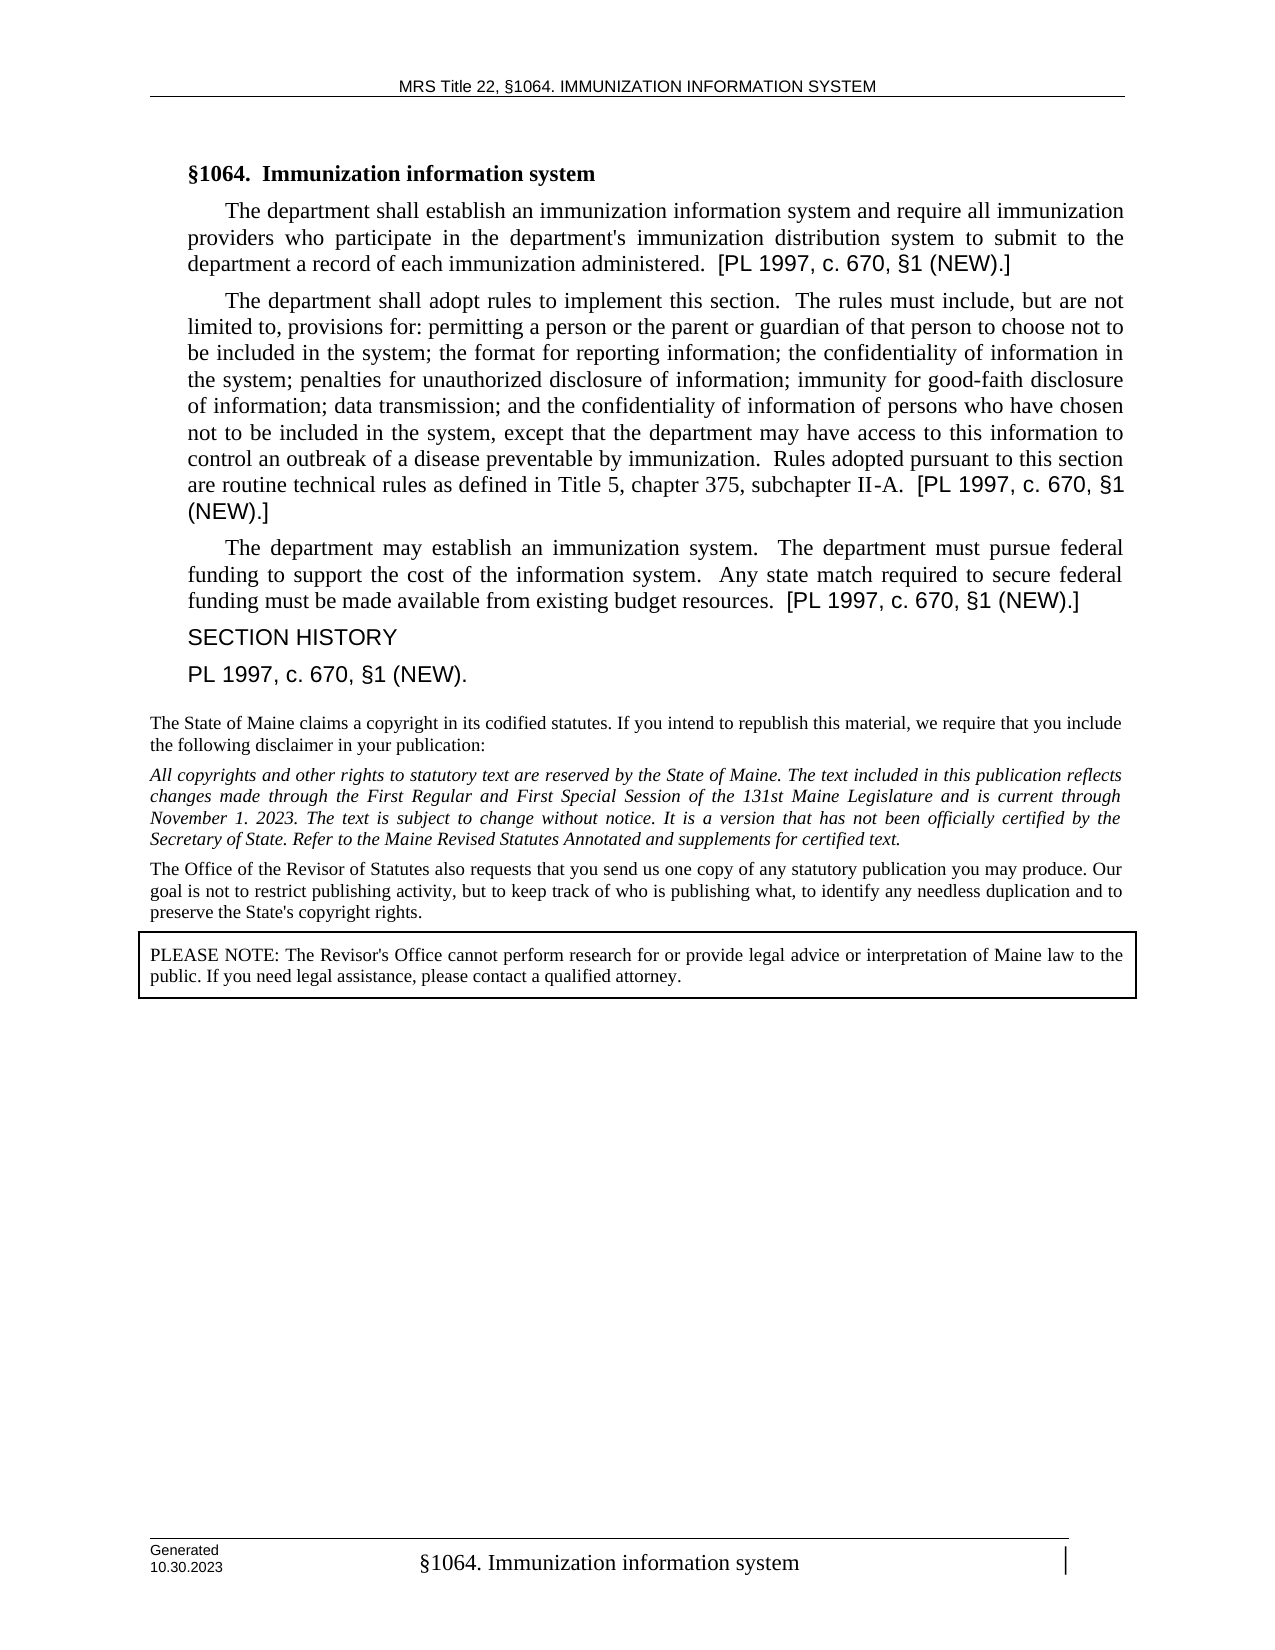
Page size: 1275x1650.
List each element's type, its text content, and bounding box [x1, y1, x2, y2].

text The department may establish an immunization system. The department must pursue federal funding to support the cost of the information system. Any state match required to secure federal funding must be made available from existing budget resources. [PL 1997, c. 670, §1 (NEW).] [187, 534, 1125, 614]
text All copyrights and other rights to statutory text are reserved by the State of Maine. The text included in this publication reflects changes made through the First Regular and First Special Session of the 131st Maine Legislature and is current through November 1. 2023 . The text is subject to change without notice. It is a version that has not been officially certified by the Secretary of State. Refer to the Maine Revised Statutes Annotated and supplements for certified text. [150, 764, 1125, 850]
text PL 1997, c. 670, §1 (NEW). [187, 661, 1125, 687]
text The department shall adopt rules to implement this section. The rules must include, but are not limited to, provisions for: permitting a person or the parent or guardian of that person to choose not to be included in the system; the format for reporting information; the confidentiality of information in the system; penalties for unauthorized disclosure of information; immunity for good-faith disclosure of information; data transmission; and the confidentiality of information of persons who have chosen not to be included in the system, except that the department may have access to this information to control an outbreak of a disease preventable by immunization. Rules adopted pursuant to this section are routine technical rules as defined in Title 5, chapter 375, subchapter II‑A. [PL 1997, c. 670, §1 (NEW).] [187, 287, 1125, 524]
text SECTION HISTORY [187, 624, 1125, 650]
text The Office of the Revisor of Statutes also requests that you send us one copy of any statutory publication you may produce. Our goal is not to restrict publishing activity, but to keep track of who is publishing what, to identify any needless duplication and to preserve the State's copyright rights. [150, 858, 1125, 923]
text §1064. Immunization information system [187, 160, 1125, 187]
text The State of Maine claims a copyright in its codified statutes. If you intend to republish this material, we require that you include the following disclaimer in your publication: [150, 712, 1125, 755]
text The department shall establish an immunization information system and require all immunization providers who participate in the department's immunization distribution system to submit to the department a record of each immunization administered. [PL 1997, c. 670, §1 (NEW).] [187, 197, 1125, 276]
text PLEASE NOTE: The Revisor's Office cannot perform research for or provide legal advice or interpretation of Maine law to the public. If you need legal assistance, please contact a qualified attorney. [140, 933, 1135, 997]
